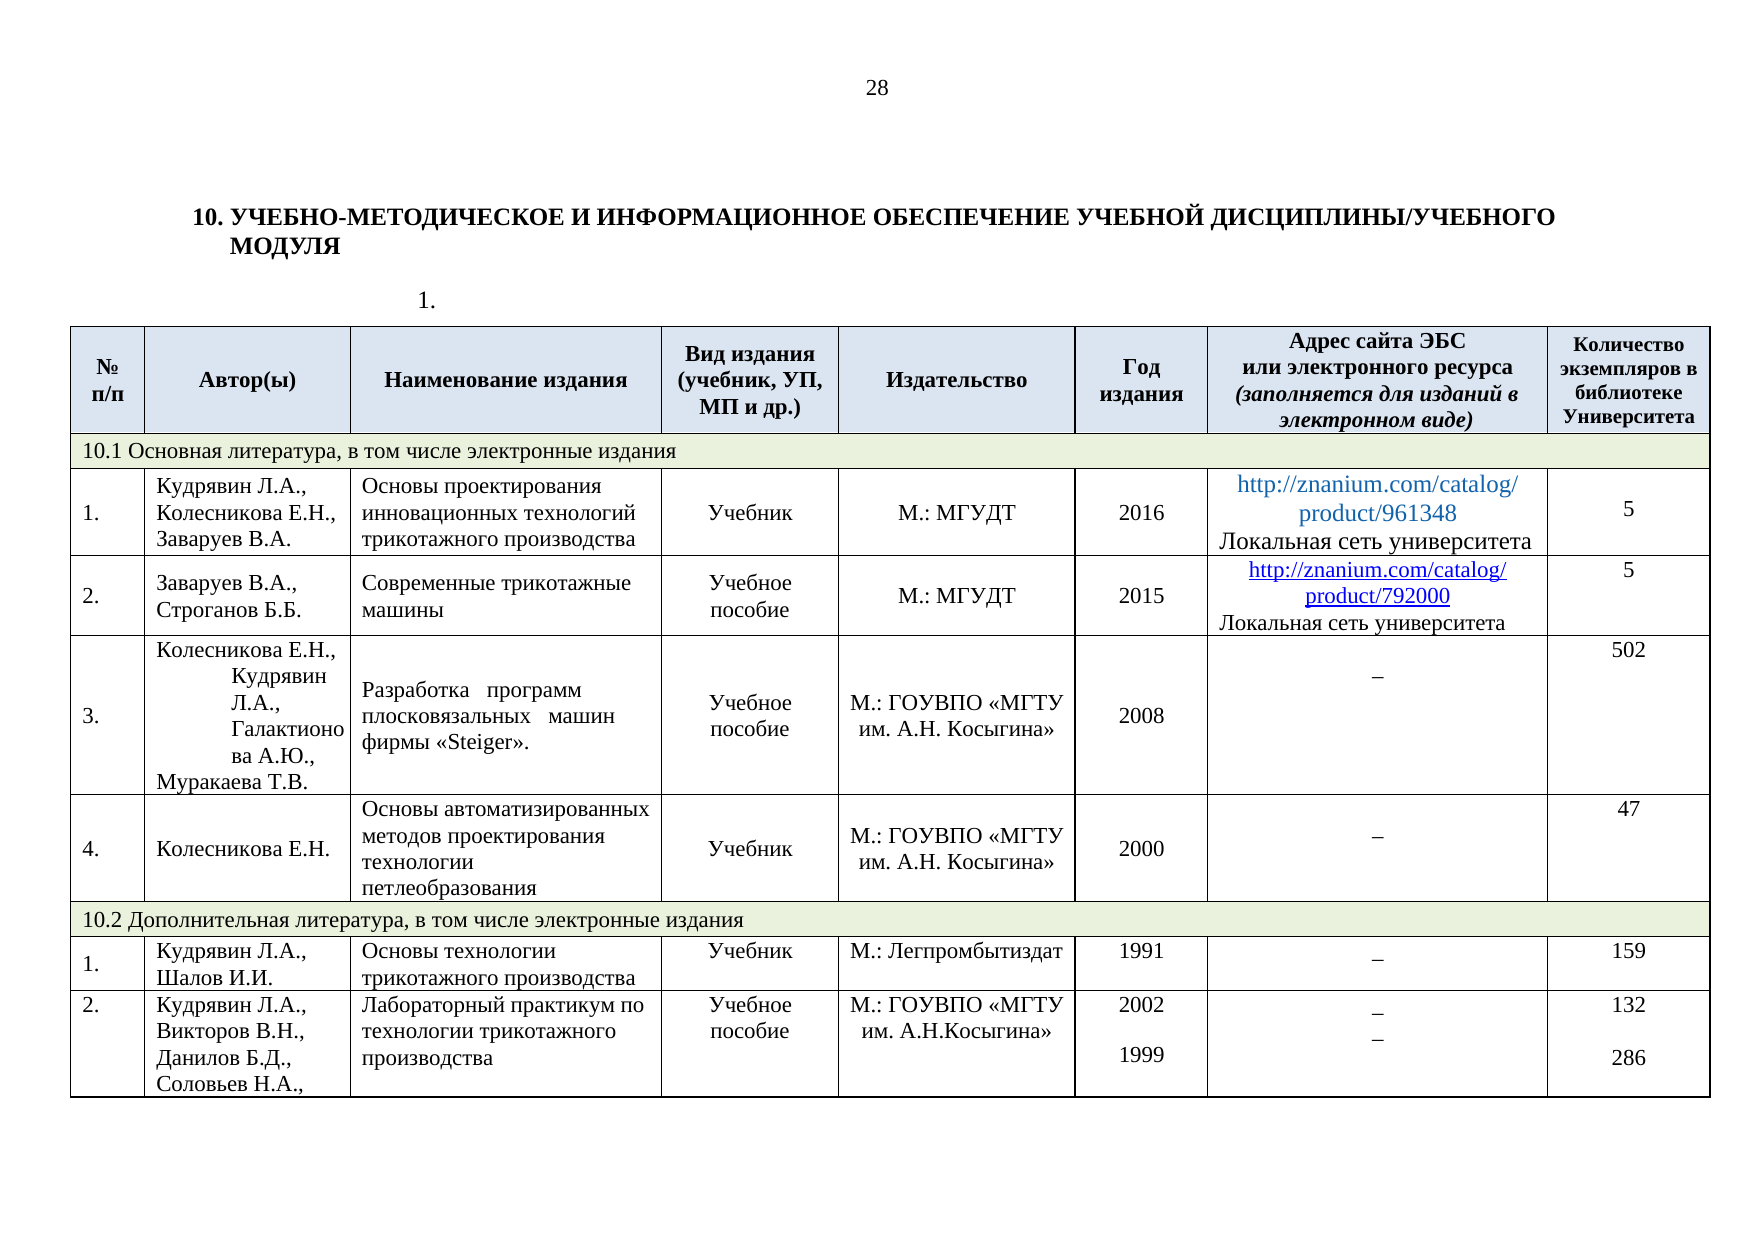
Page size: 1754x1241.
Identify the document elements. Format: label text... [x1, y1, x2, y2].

table_cell 2. [71, 991, 144, 1096]
table_cell – [1208, 636, 1547, 794]
table_cell М.: МГУДТ [839, 556, 1074, 635]
table_cell Учебник [662, 937, 838, 990]
table_cell Учебник [662, 795, 838, 901]
table_cell Кудрявин Л.А., Шалов И.И. [145, 937, 350, 990]
table_cell Учебное пособие [662, 636, 838, 794]
table_header Вид издания (учебник, УП, МП и др.) [662, 327, 838, 432]
table_cell М.: ГОУВПО «МГТУ им. А.Н. Косыгина» [839, 636, 1074, 794]
table_cell 132 286 [1548, 991, 1709, 1096]
table_cell 2002 1999 [1076, 991, 1207, 1096]
table_cell 10.1 Основная литература, в том числе электронные издания [71, 434, 1709, 468]
table_cell Разработка программ плосковязальных машин фирмы «Steiger». [351, 636, 661, 794]
table_cell 10.2 Дополнительная литература, в том числе электронные издания [71, 902, 1709, 936]
table_header Количество экземпляров в библиотеке Университета [1548, 327, 1709, 432]
table_cell Колесникова Е.Н. [145, 795, 350, 901]
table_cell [145, 991, 350, 1096]
table_cell _ _ [1208, 991, 1547, 1096]
table_cell Учебник [662, 469, 838, 555]
table_header Автор(ы) [145, 327, 350, 432]
table_cell – [1208, 795, 1547, 901]
table_cell Современные трикотажные машины [351, 556, 661, 635]
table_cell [839, 991, 1074, 1096]
table_cell Основы проектирования инновационных технологий трикотажного производства [351, 469, 661, 555]
table_cell 1. [71, 937, 144, 990]
subtitle УЧЕБНО-МЕТОДИЧЕСКОЕ И ИНФОРМАЦИОННОЕ ОБЕСПЕЧЕНИЕ УЧЕБНОЙ ДИСЦИПЛИНЫ/УЧЕБНОГО МОДУЛЯ [192, 202, 1636, 260]
table_cell М.: Легпромбытиздат [839, 937, 1074, 990]
table_header Наименование издания [351, 327, 661, 432]
table_cell 159 [1548, 937, 1709, 990]
table_header № п/п [71, 327, 144, 432]
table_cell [351, 991, 661, 1096]
table_cell 1. [71, 469, 144, 555]
table_cell 5 [1548, 469, 1709, 555]
table_cell 1991 [1076, 937, 1207, 990]
table_cell _ [1208, 937, 1547, 990]
table_cell Основы автоматизированных методов проектирования технологии петлеобразования [351, 795, 661, 901]
table_cell 2015 [1076, 556, 1207, 635]
table_cell 2. [71, 556, 144, 635]
table_cell 2016 [1076, 469, 1207, 555]
table_header Адрес сайта ЭБС или электронного ресурса (заполняется для изданий в электронном виде) [1208, 327, 1547, 432]
table_cell 502 [1548, 636, 1709, 794]
table_cell Основы технологии трикотажного производства [351, 937, 661, 990]
table_cell М.: МГУДТ [839, 469, 1074, 555]
table_header Издательство [839, 327, 1074, 432]
table_cell http://znanium.com/catalog/product/961348 Локальная сеть университета [1208, 469, 1547, 555]
table_cell Учебное пособие [662, 556, 838, 635]
table_cell 5 [1548, 556, 1709, 635]
table_header Год издания [1076, 327, 1207, 432]
table_cell Кудрявин Л.А., Колесникова Е.Н., Заваруев В.А. [145, 469, 350, 555]
table_cell Колесникова Е.Н., Кудрявин Л.А., Галактионова А.Ю., Муракаева Т.В. [145, 636, 350, 794]
table_cell 2000 [1076, 795, 1207, 901]
table_cell 47 [1548, 795, 1709, 901]
table_cell http://znanium.com/catalog/product/792000 Локальная сеть университета [1208, 556, 1547, 635]
table_cell Учебное пособие [662, 991, 838, 1096]
table_cell 3. [71, 636, 144, 794]
table_cell 2008 [1076, 636, 1207, 794]
table_cell М.: ГОУВПО «МГТУ им. А.Н. Косыгина» [839, 795, 1074, 901]
table_cell Заваруев В.А., Строганов Б.Б. [145, 556, 350, 635]
table_cell 4. [71, 795, 144, 901]
